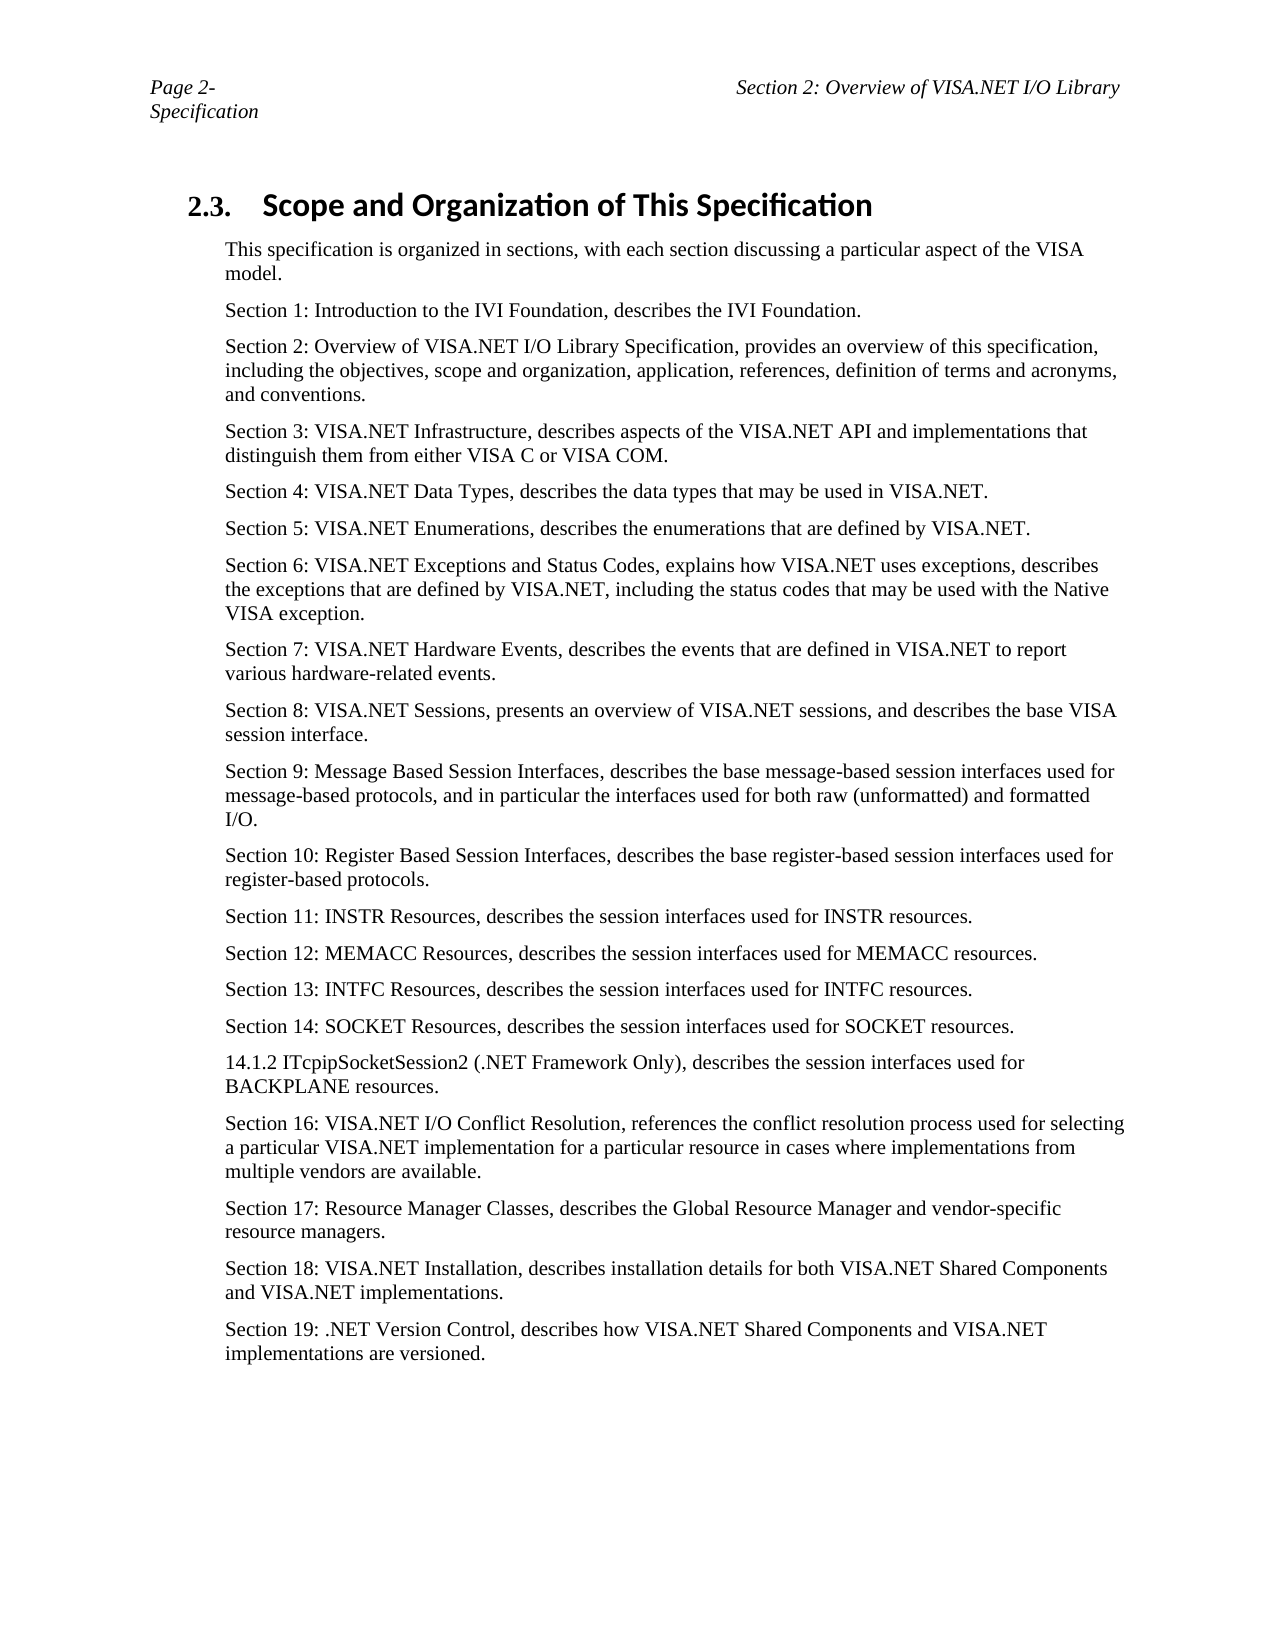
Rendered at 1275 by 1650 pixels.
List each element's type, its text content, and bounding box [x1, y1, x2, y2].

text Section 14: SOCKET Resources, describes the session interfaces used for SOCKET resources. [225, 1013, 1125, 1038]
text Section 3: VISA.NET Infrastructure, describes aspects of the VISA.NET API and implementations that distinguish them from either VISA C or VISA COM. [225, 419, 1125, 467]
text Section 7: VISA.NET Hardware Events, describes the events that are defined in VISA.NET to report various hardware-related events. [225, 637, 1125, 685]
text Section 6: VISA.NET Exceptions and Status Codes, explains how VISA.NET uses exceptions, describes the exceptions that are defined by VISA.NET, including the status codes that may be used with the Native VISA exception. [225, 553, 1125, 625]
text Section 1: Introduction to the IVI Foundation, describes the IVI Foundation. [225, 298, 1125, 322]
text Section 19: Version Control, describes how VISA.NET Shared Components and VISA.NET implementations are versioned. [225, 1317, 1125, 1365]
text Section 17: Resource Manager Classes, describes the Global Resource Manager and vendor-specific resource managers. [225, 1195, 1125, 1243]
text Section 11: INSTR Resources, describes the session interfaces used for INSTR resources. [225, 904, 1125, 928]
text Section 5: VISA.NET Enumerations, describes the enumerations that are defined by VISA.NET. [225, 516, 1125, 540]
text Section 8: VISA.NET Sessions, presents an overview of VISA.NET sessions, and describes the base VISA session interface. [225, 698, 1125, 746]
text Section 10: Register Based Session Interfaces, describes the base register-based session interfaces used for register-based protocols. [225, 843, 1125, 891]
text Section 9: Message Based Session Interfaces, describes the base message-based session interfaces used for message-based protocols, and in particular the interfaces used for both raw (unformatted) and formatted I/O. [225, 758, 1125, 831]
text Section 2: Overview of VISA.NET I/O Library Specification, provides an overview of this specification, including the objectives, scope and organization, application, references, definition of terms and acronyms, and conventions. [225, 334, 1125, 406]
text Section 12: MEMACC Resources, describes the session interfaces used for MEMACC resources. [225, 940, 1125, 964]
subtitle Scope and Organization of This Specification [187, 184, 1125, 224]
text Section 18: VISA.NET Installation, describes installation details for both VISA.NET Shared Components and VISA.NET implementations. [225, 1256, 1125, 1304]
text This specification is organized in sections, with each section discussing a particular aspect of the VISA model. [225, 237, 1125, 285]
text Section 16: VISA.NET I/O Conflict Resolution, references the conflict resolution process used for selecting a particular VISA.NET implementation for a particular resource in cases where implementations from multiple vendors are available. [225, 1111, 1125, 1183]
text Section 15: BACKPLANE Resources, describes the session interfaces used for BACKPLANE resources. [225, 1050, 1125, 1098]
text Section 13: INTFC Resources, describes the session interfaces used for INTFC resources. [225, 977, 1125, 1001]
text Section 4: VISA.NET Data Types, describes the data types that may be used in VISA.NET. [225, 479, 1125, 503]
